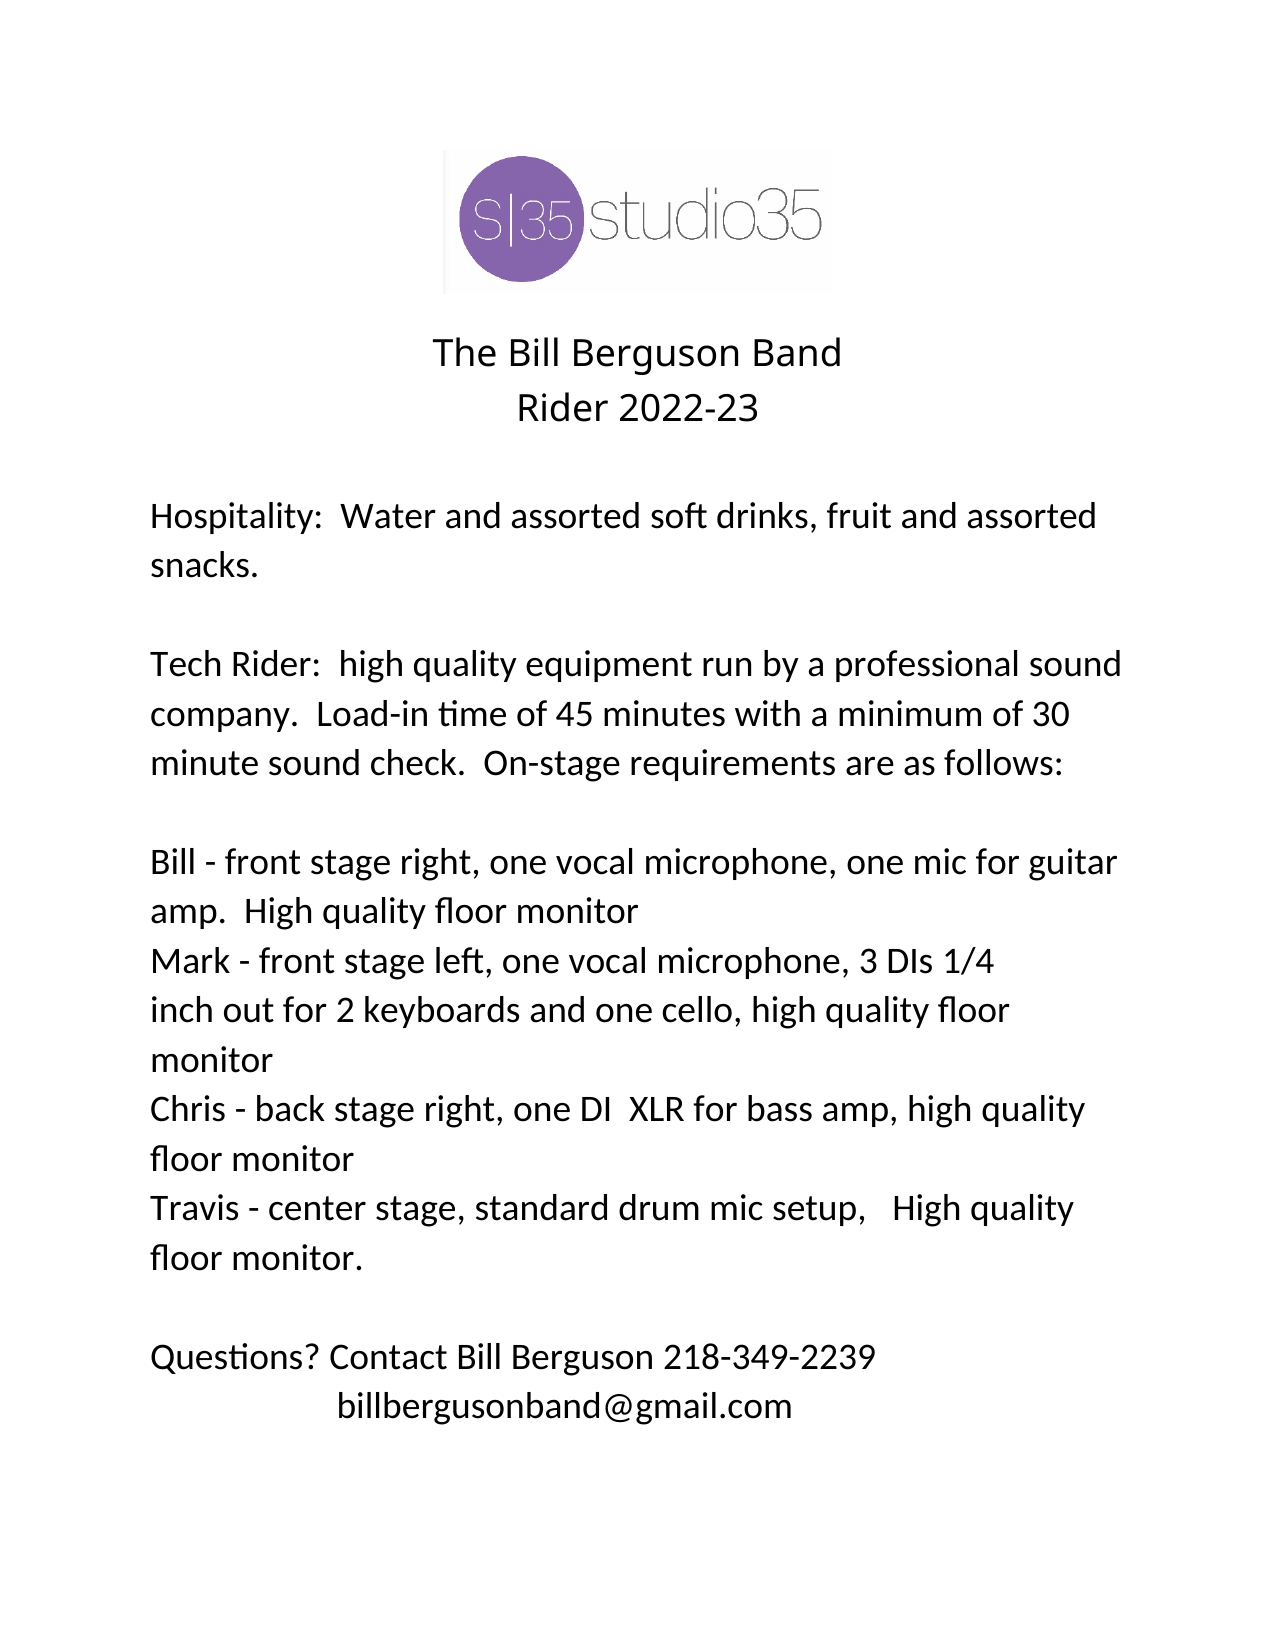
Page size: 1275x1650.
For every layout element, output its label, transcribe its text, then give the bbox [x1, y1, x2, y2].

text Questions? Contact Bill Berguson 218-349-2239 [150, 1333, 1125, 1378]
text Rider 2022-23 [150, 381, 1125, 432]
text Mark - front stage left, one vocal microphone, 3 DIs 1/4 inch out for 2 keyboards and one cello, high quality floor monitor [150, 937, 1125, 1082]
text billbergusonband@gmail.com [150, 1382, 1125, 1428]
text Tech Rider: high quality equipment run by a professional sound company. Load-in time of 45 minutes with a minimum of 30 minute sound check. On-stage requirements are as follows: [150, 640, 1125, 785]
text The Bill Berguson Band [150, 326, 1125, 377]
text Travis - center stage, standard drum mic setup, High quality floor monitor. [150, 1184, 1125, 1279]
text Hospitality: Water and assorted soft drinks, fruit and assorted snacks. [150, 492, 1125, 587]
picture [443, 150, 832, 294]
text Chris - back stage right, one DI XLR for bass amp, high quality floor monitor [150, 1085, 1125, 1181]
text Bill - front stage right, one vocal microphone, one mic for guitar amp. High quality floor monitor [150, 838, 1125, 933]
